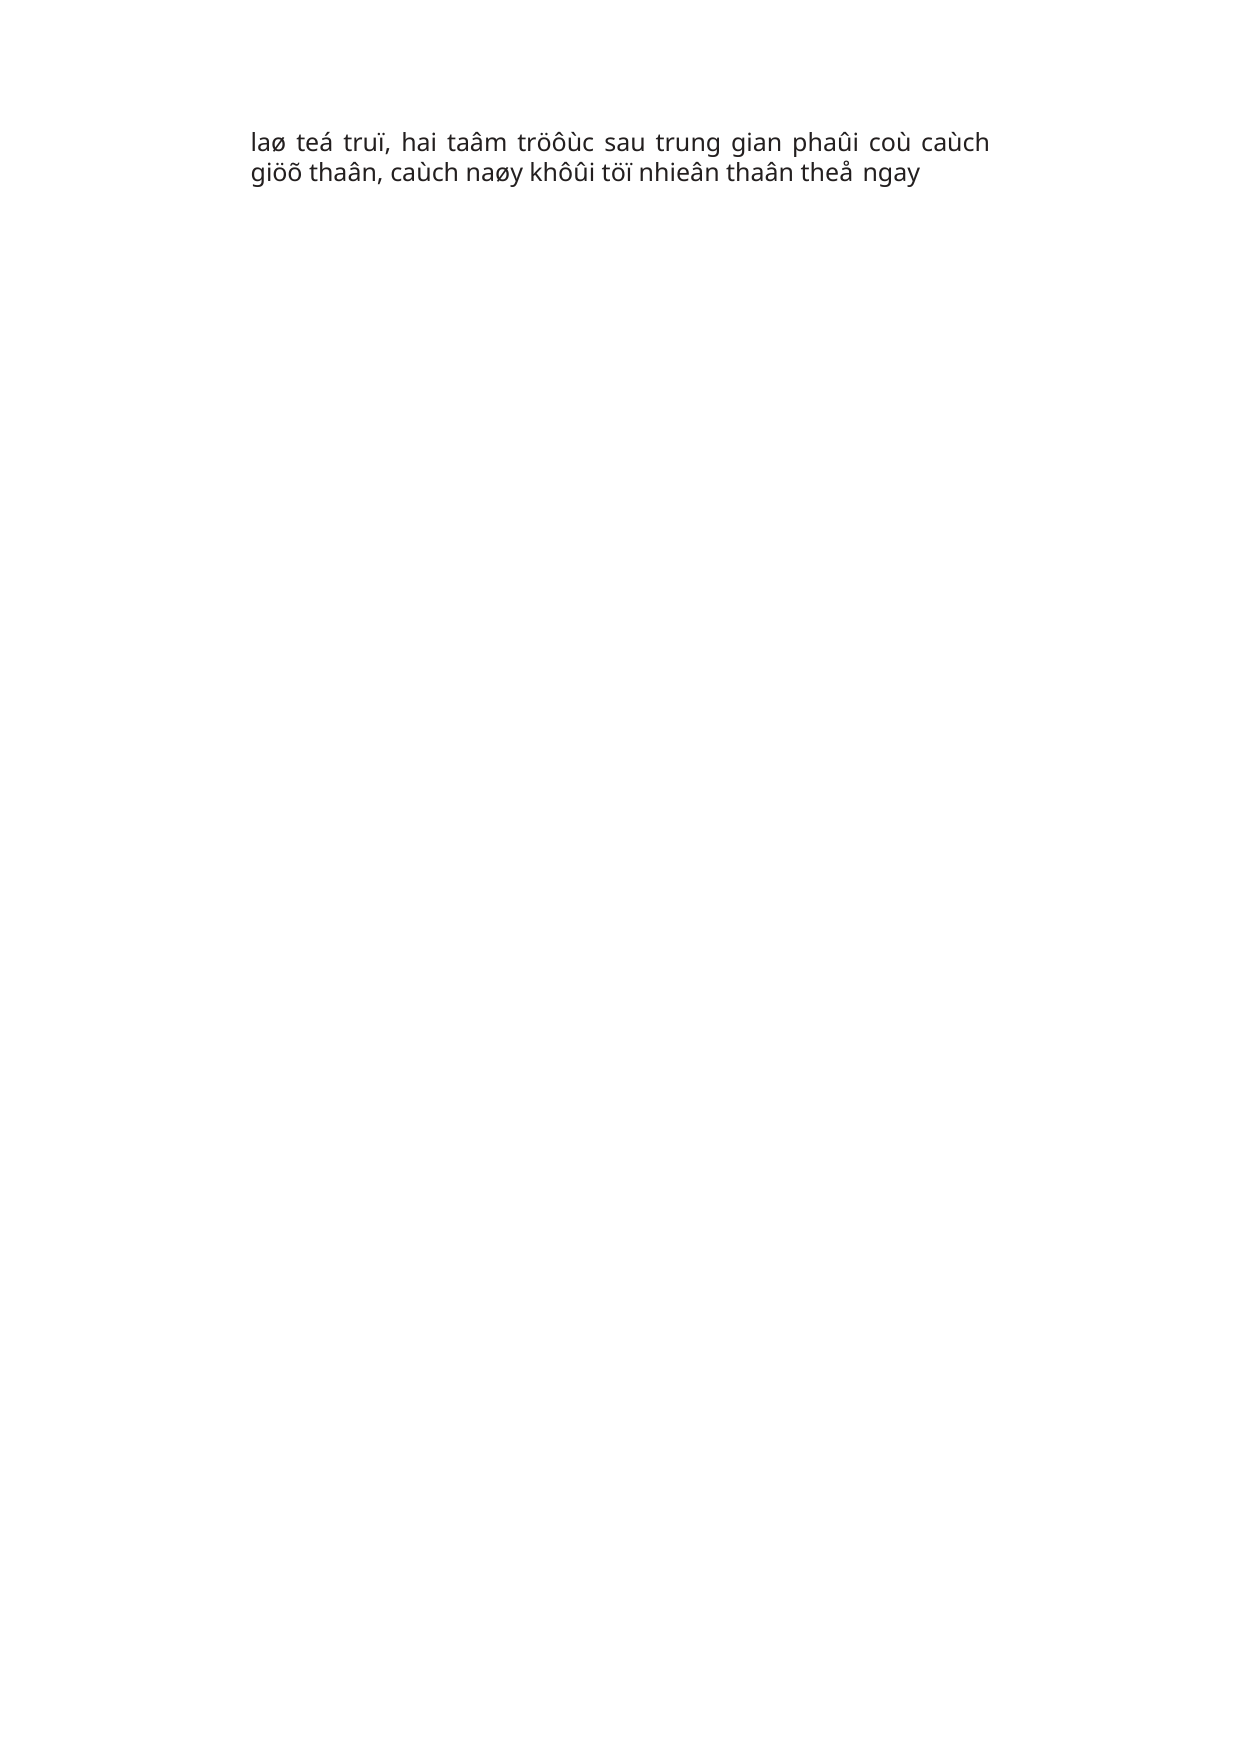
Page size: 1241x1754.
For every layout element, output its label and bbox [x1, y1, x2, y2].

list [250, 127, 990, 189]
